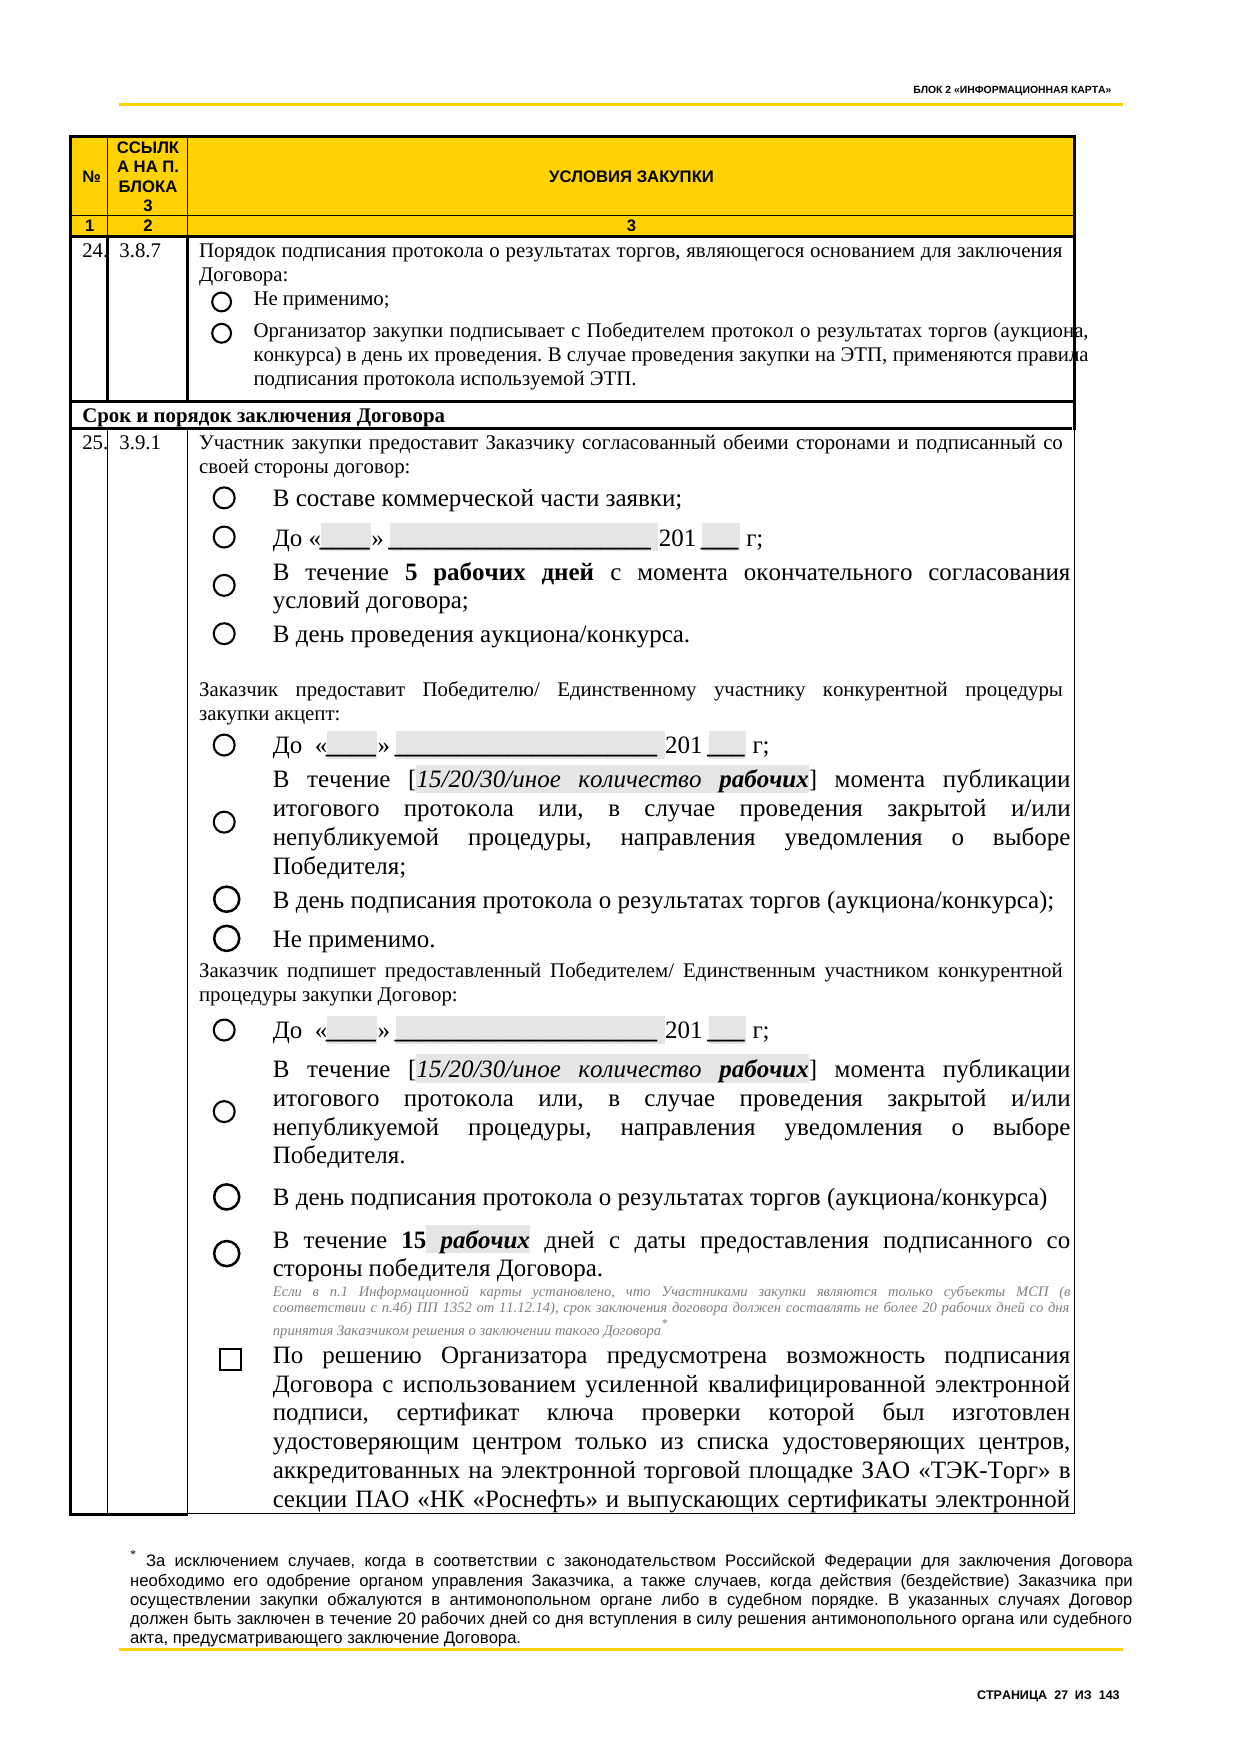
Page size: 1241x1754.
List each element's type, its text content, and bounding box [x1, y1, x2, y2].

table_header ССЫЛКА НА П. БЛОКА 3 [108, 138, 187, 215]
table_cell [72, 430, 107, 1512]
table_cell 3.8.7 [109, 238, 186, 400]
table_cell Порядок подписания протокола о результатах торгов, являющегося основанием для заключения Договора: [189, 238, 1073, 400]
table_cell Срок и порядок заключения Договора [72, 403, 1073, 427]
table_cell 3 [188, 216, 1073, 235]
table_header № [72, 138, 107, 215]
table_header УСЛОВИЯ ЗАКУПКИ [188, 138, 1073, 215]
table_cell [188, 427, 1074, 1512]
table_cell 3.9.1 [108, 430, 187, 1512]
table_cell 2 [108, 216, 187, 235]
table_cell 1 [72, 216, 107, 235]
table_cell [72, 238, 106, 400]
